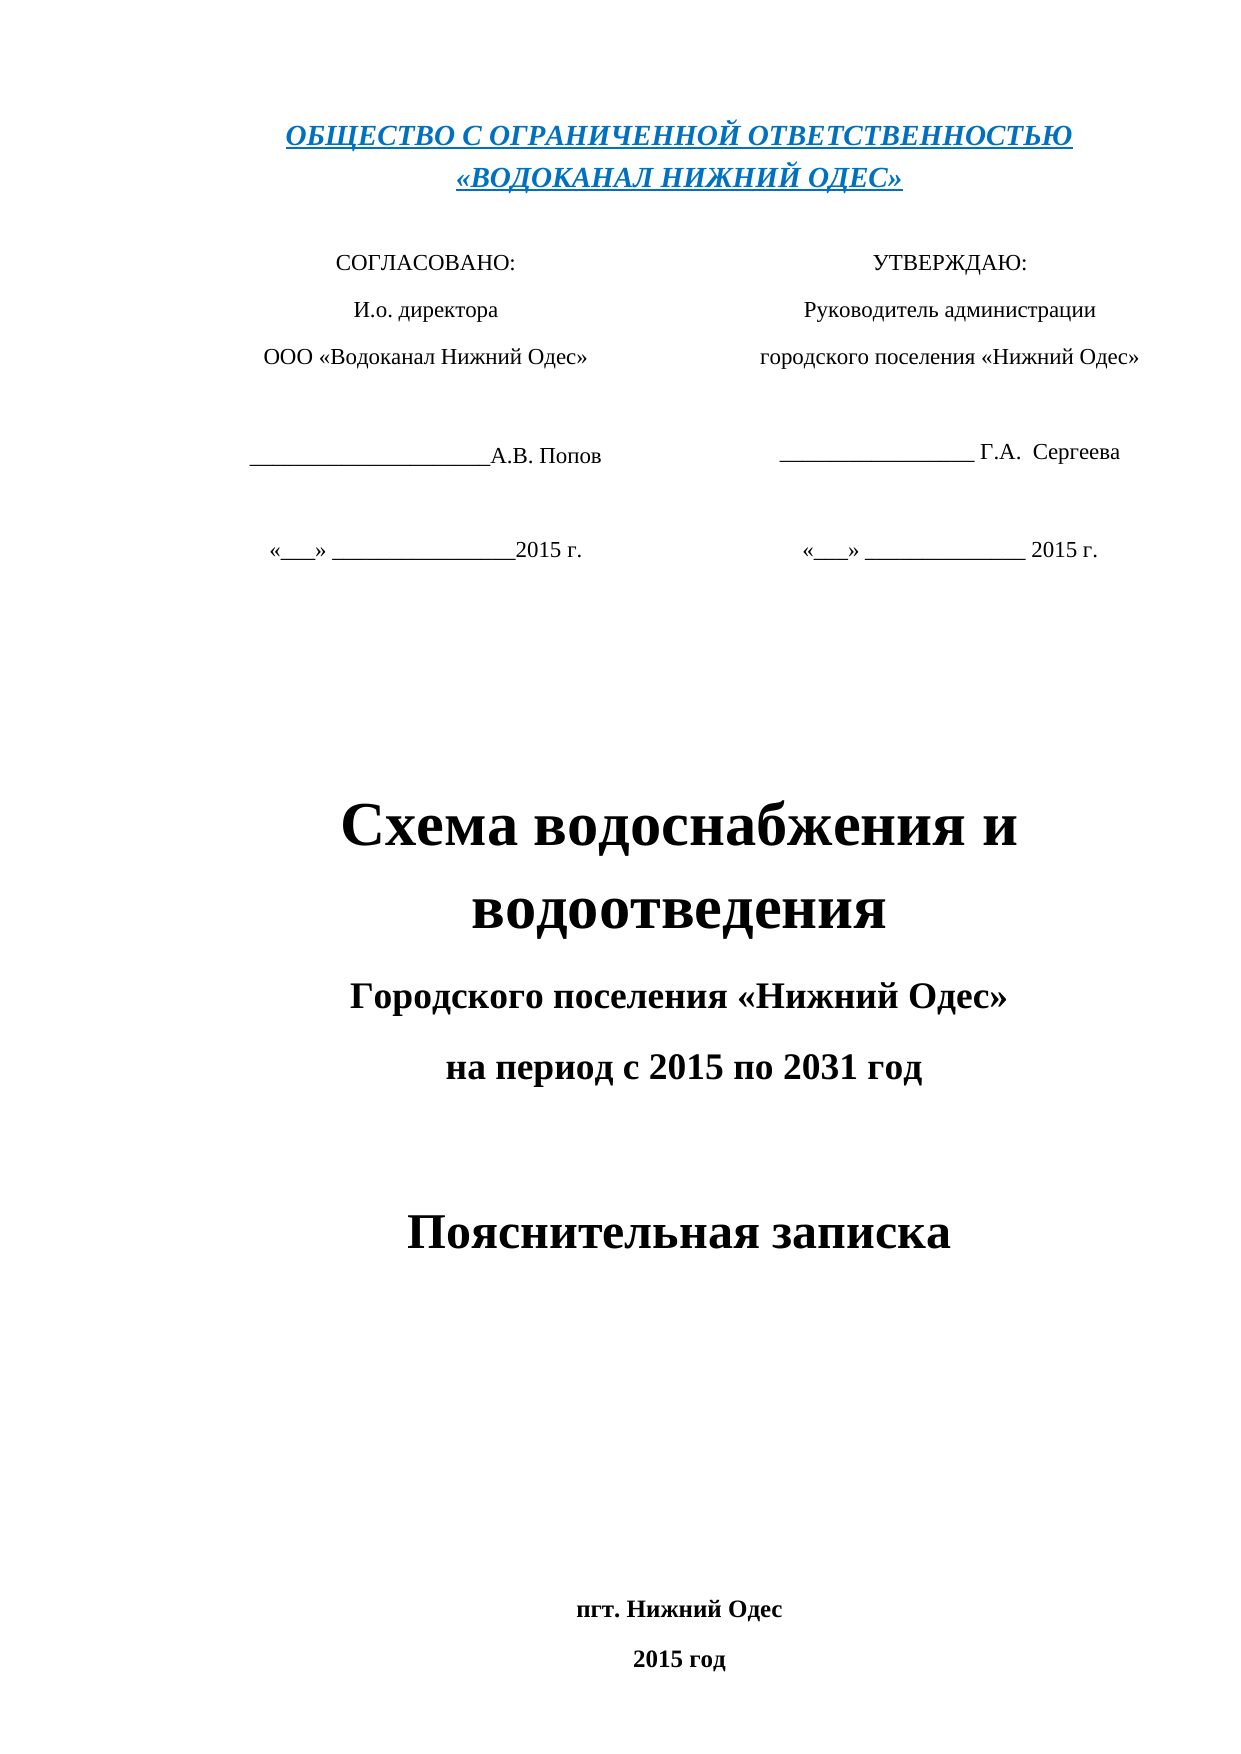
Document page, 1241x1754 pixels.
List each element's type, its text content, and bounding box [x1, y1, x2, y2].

title «ВОДОКАНАЛ НИЖНИЙ ОДЕС» [177, 160, 1181, 193]
text 2015 год [177, 1644, 1181, 1673]
text на период с 2015 по 2031 год [177, 1044, 1181, 1087]
table_header СОГЛАСОВАНО: И.о. директора ООО «Водоканал Нижний Одес» _____________________А.В. Попов [159, 202, 693, 536]
text Схема водоснабжения и водоотведения [177, 787, 1181, 942]
text Пояснительная записка [177, 1201, 1181, 1259]
table_header УТВЕРЖДАЮ: Руководитель администрации городского поселения «Нижний Одес» _________________ Г.А. Сергеева [693, 202, 1207, 536]
text пгт. Нижний Одес [177, 1594, 1181, 1623]
table_cell «___» ________________2015 г. [159, 536, 693, 583]
table_cell «___» ______________ 2015 г. [693, 536, 1207, 583]
text Городского поселения «Нижний Одес» [177, 974, 1181, 1017]
title ОБЩЕСТВО С ОГРАНИЧЕННОЙ ОТВЕТСТВЕННОСТЬЮ [177, 118, 1181, 152]
